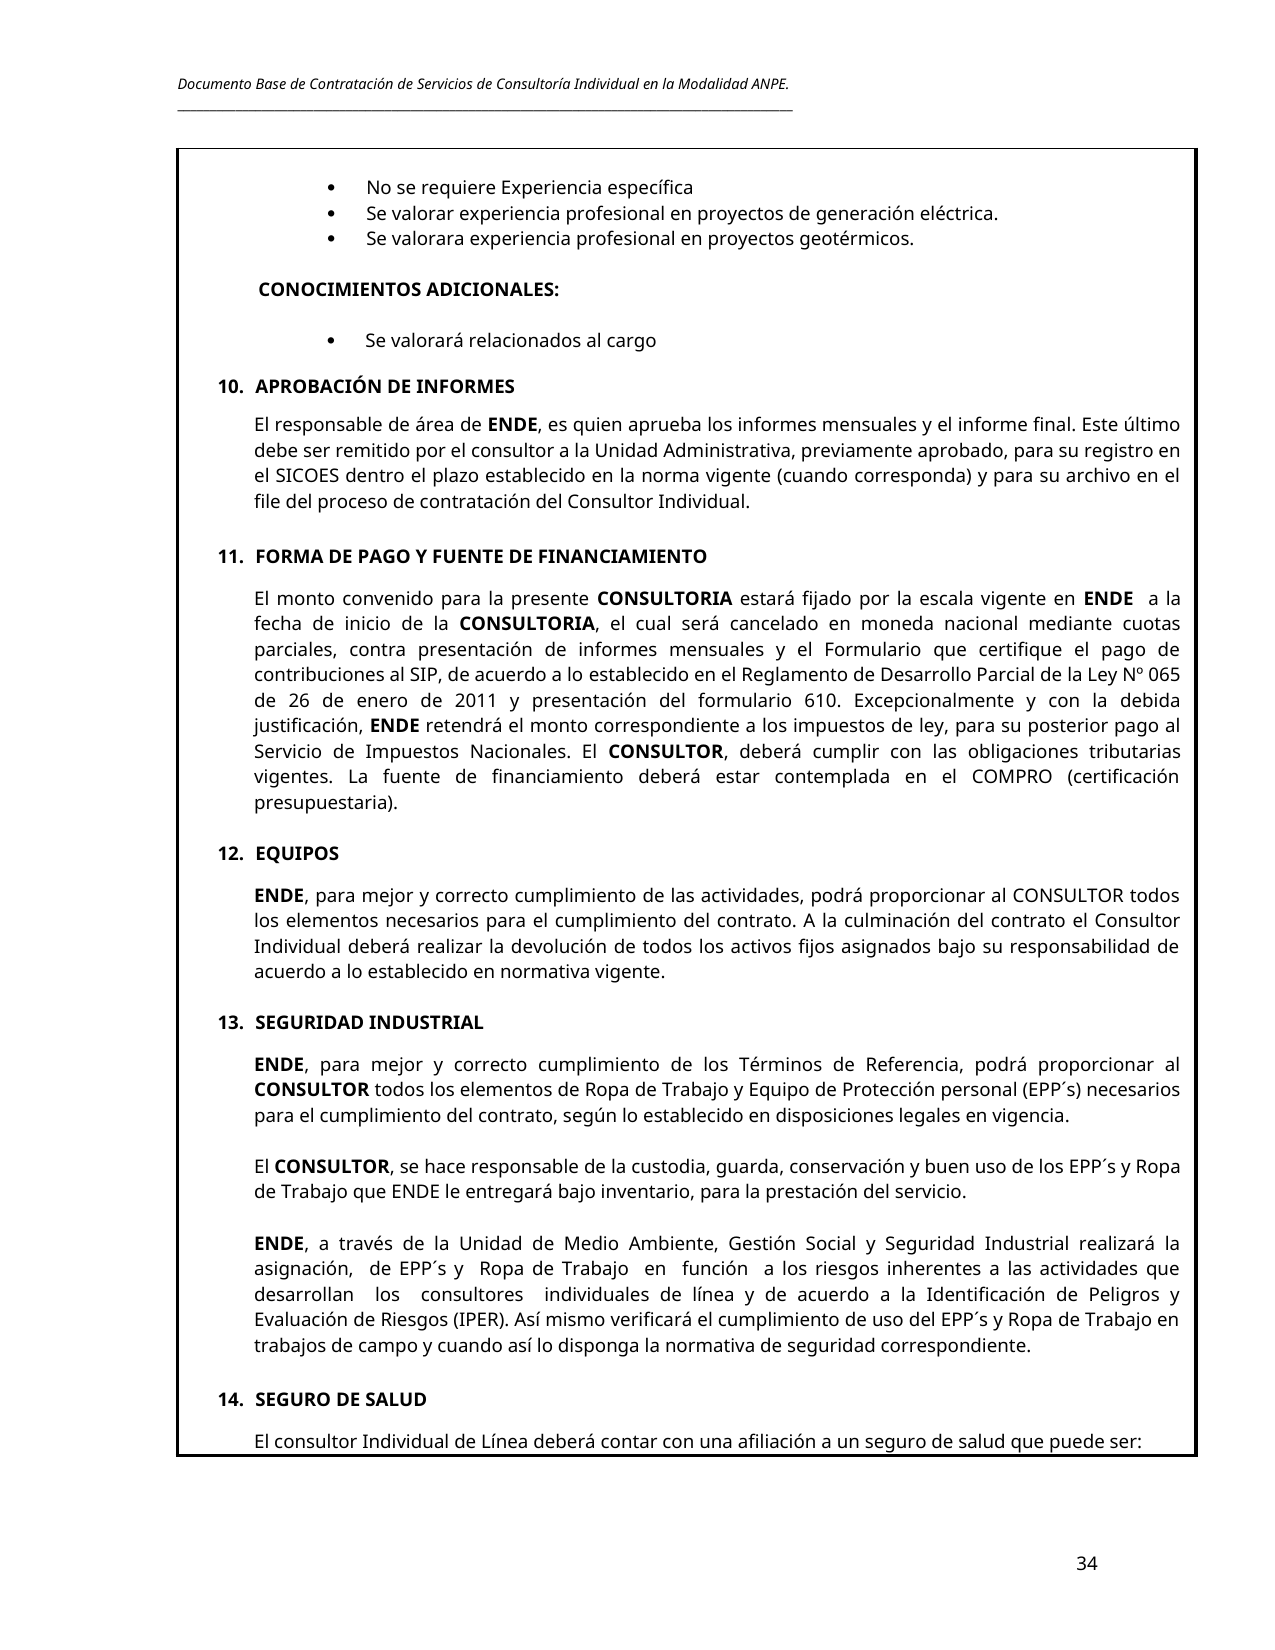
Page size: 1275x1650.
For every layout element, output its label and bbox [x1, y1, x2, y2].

table_cell [179, 149, 1194, 1454]
